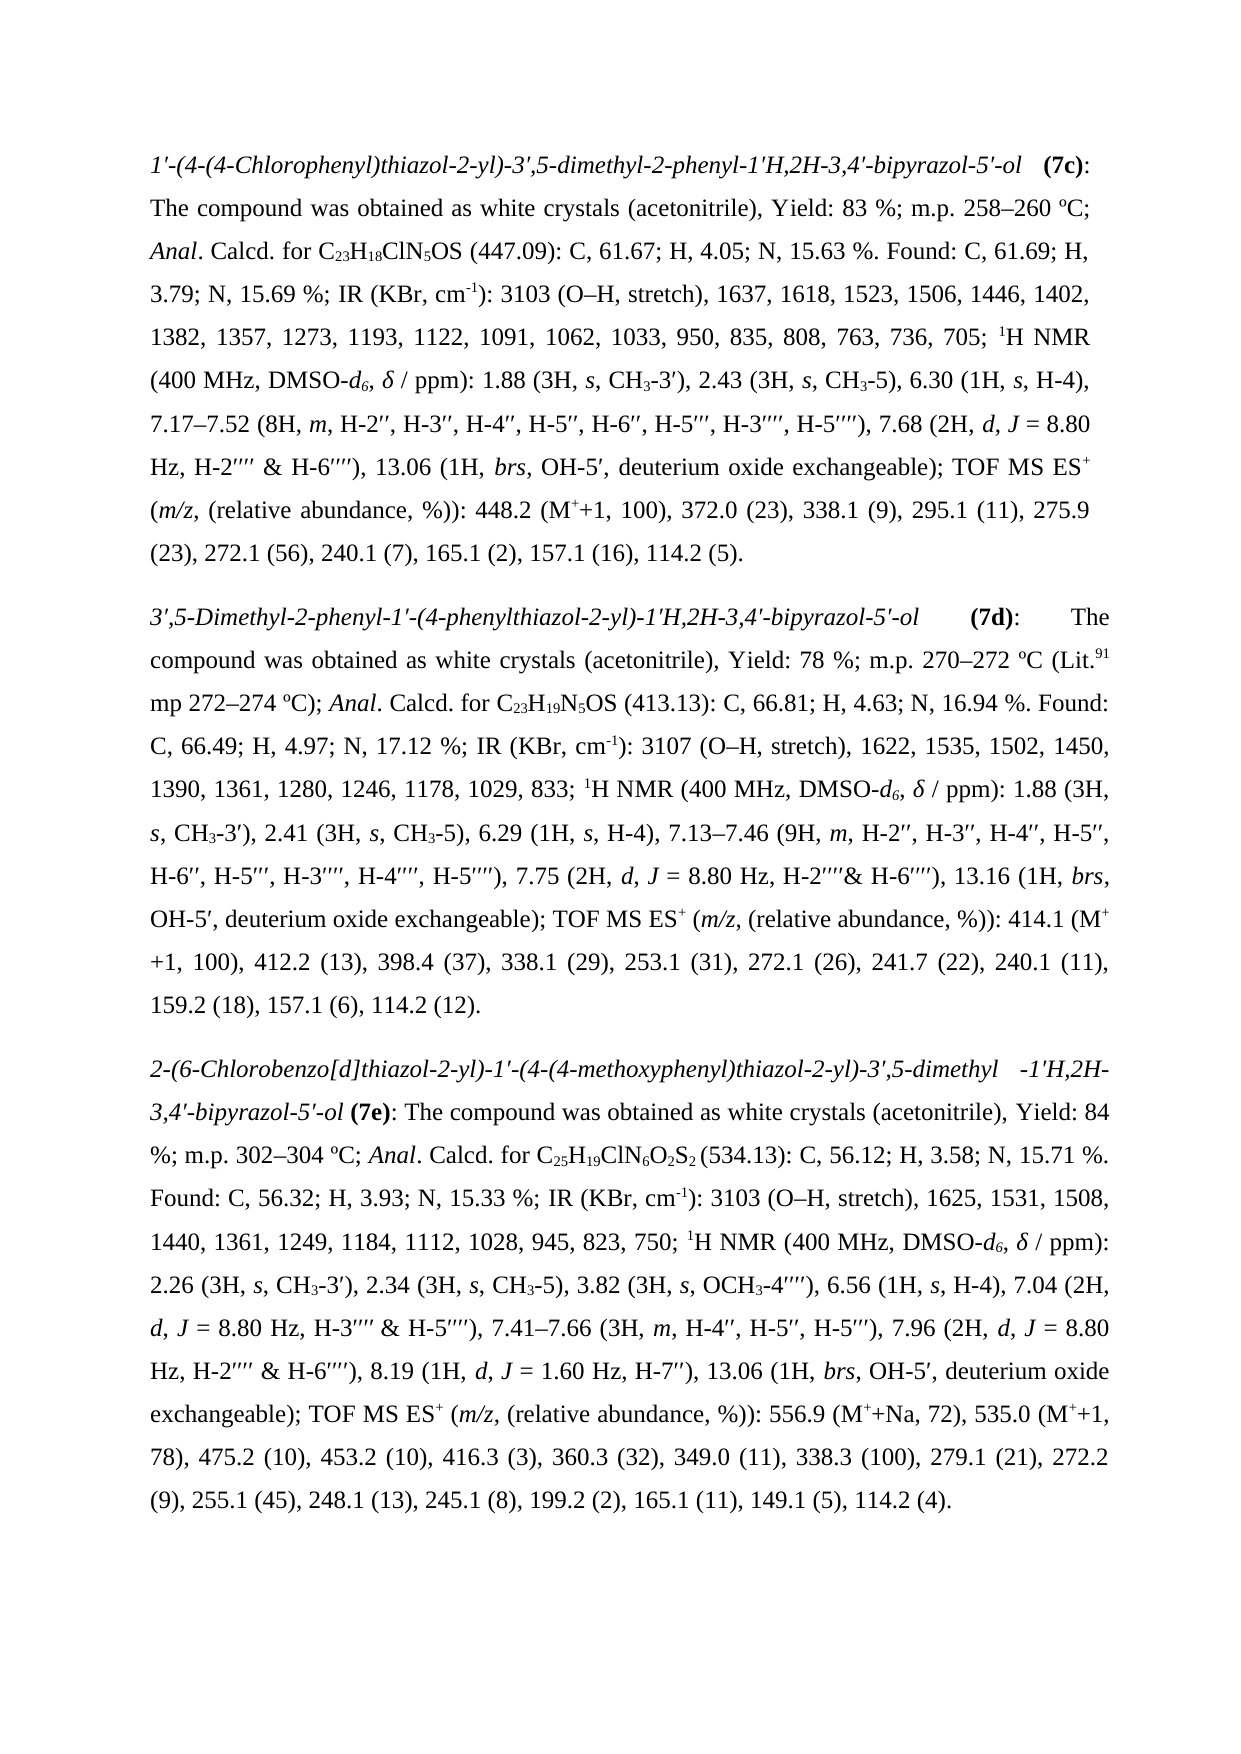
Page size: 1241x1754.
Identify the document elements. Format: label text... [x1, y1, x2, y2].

list 3′,5-Dimethyl-2-phenyl-1′-(4-phenylthiazol-2-yl)-1′H,2H-3,4′-bipyrazol-5′-ol (7d): The compound was obtained as white crystals (acetonitrile), Yield: 78 %; m.p. 270–272 ºC (Lit.91 mp 272–274 ºC); Anal. Calcd. for C23H19N5OS (413.13): C, 66.81; H, 4.63; N, 16.94 %. Found: C, 66.49; H, 4.97; N, 17.12 %; IR (KBr, cm-1): 3107 (O–H, stretch), 1622, 1535, 1502, 1450, 1390, 1361, 1280, 1246, 1178, 1029, 833; 1H NMR (400 MHz, DMSO-d6, δ / ppm): 1.88 (3H, s, CH3-3′), 2.41 (3H, s, CH3-5), 6.29 (1H, s, H-4), 7.13–7.46 (9H, m, H-2′′, H-3′′, H-4′′, H-5′′, H-6′′, H-5′′′, H-3′′′′, H-4′′′′, H-5′′′′), 7.75 (2H, d, J = 8.80 Hz, H-2′′′′& H-6′′′′), 13.16 (1H, brs, OH-5′, deuterium oxide exchangeable); TOF MS ES+ (m/z, (relative abundance, %)): 414.1 (M++1, 100), 412.2 (13), 398.4 (37), 338.1 (29), 253.1 (31), 272.1 (26), 241.7 (22), 240.1 (11), 159.2 (18), 157.1 (6), 114.2 (12). [150, 602, 1110, 1019]
list 1′-(4-(4-Chlorophenyl)thiazol-2-yl)-3′,5-dimethyl-2-phenyl-1′H,2H-3,4′-bipyrazol-5′-ol (7c): The compound was obtained as white crystals (acetonitrile), Yield: 83 %; m.p. 258–260 ºC; Anal. Calcd. for C23H18ClN5OS (447.09): C, 61.67; H, 4.05; N, 15.63 %. Found: C, 61.69; H, 3.79; N, 15.69 %; IR (KBr, cm-1): 3103 (O–H, stretch), 1637, 1618, 1523, 1506, 1446, 1402, 1382, 1357, 1273, 1193, 1122, 1091, 1062, 1033, 950, 835, 808, 763, 736, 705; 1H NMR (400 MHz, DMSO-d6, δ / ppm): 1.88 (3H, s, CH3-3′), 2.43 (3H, s, CH3-5), 6.30 (1H, s, H-4), 7.17–7.52 (8H, m, H-2′′, H-3′′, H-4′′, H-5′′, H-6′′, H-5′′′, H-3′′′′, H-5′′′′), 7.68 (2H, d, J = 8.80 Hz, H-2′′′′ & H-6′′′′), 13.06 (1H, brs, OH-5′, deuterium oxide exchangeable); TOF MS ES+ (m/z, (relative abundance, %)): 448.2 (M++1, 100), 372.0 (23), 338.1 (9), 295.1 (11), 275.9 (23), 272.1 (56), 240.1 (7), 165.1 (2), 157.1 (16), 114.2 (5). [150, 150, 1090, 567]
list 2-(6-Chlorobenzo[d]thiazol-2-yl)-1′-(4-(4-methoxyphenyl)thiazol-2-yl)-3′,5-dimethyl -1′H,2H-3,4′-bipyrazol-5′-ol (7e): The compound was obtained as white crystals (acetonitrile), Yield: 84 %; m.p. 302–304 ºC; Anal. Calcd. for C25H19ClN6O2S2 (534.13): C, 56.12; H, 3.58; N, 15.71 %. Found: C, 56.32; H, 3.93; N, 15.33 %; IR (KBr, cm-1): 3103 (O–H, stretch), 1625, 1531, 1508, 1440, 1361, 1249, 1184, 1112, 1028, 945, 823, 750; 1H NMR (400 MHz, DMSO-d6, δ / ppm): 2.26 (3H, s, CH3-3′), 2.34 (3H, s, CH3-5), 3.82 (3H, s, OCH3-4′′′′), 6.56 (1H, s, H-4), 7.04 (2H, d, J = 8.80 Hz, H-3′′′′ & H-5′′′′), 7.41–7.66 (3H, m, H-4′′, H-5′′, H-5′′′), 7.96 (2H, d, J = 8.80 Hz, H-2′′′′ & H-6′′′′), 8.19 (1H, d, J = 1.60 Hz, H-7′′), 13.06 (1H, brs, OH-5′, deuterium oxide exchangeable); TOF MS ES+ (m/z, (relative abundance, %)): 556.9 (M++Na, 72), 535.0 (M++1, 78), 475.2 (10), 453.2 (10), 416.3 (3), 360.3 (32), 349.0 (11), 338.3 (100), 279.1 (21), 272.2 (9), 255.1 (45), 248.1 (13), 245.1 (8), 199.2 (2), 165.1 (11), 149.1 (5), 114.2 (4). [150, 1054, 1110, 1514]
